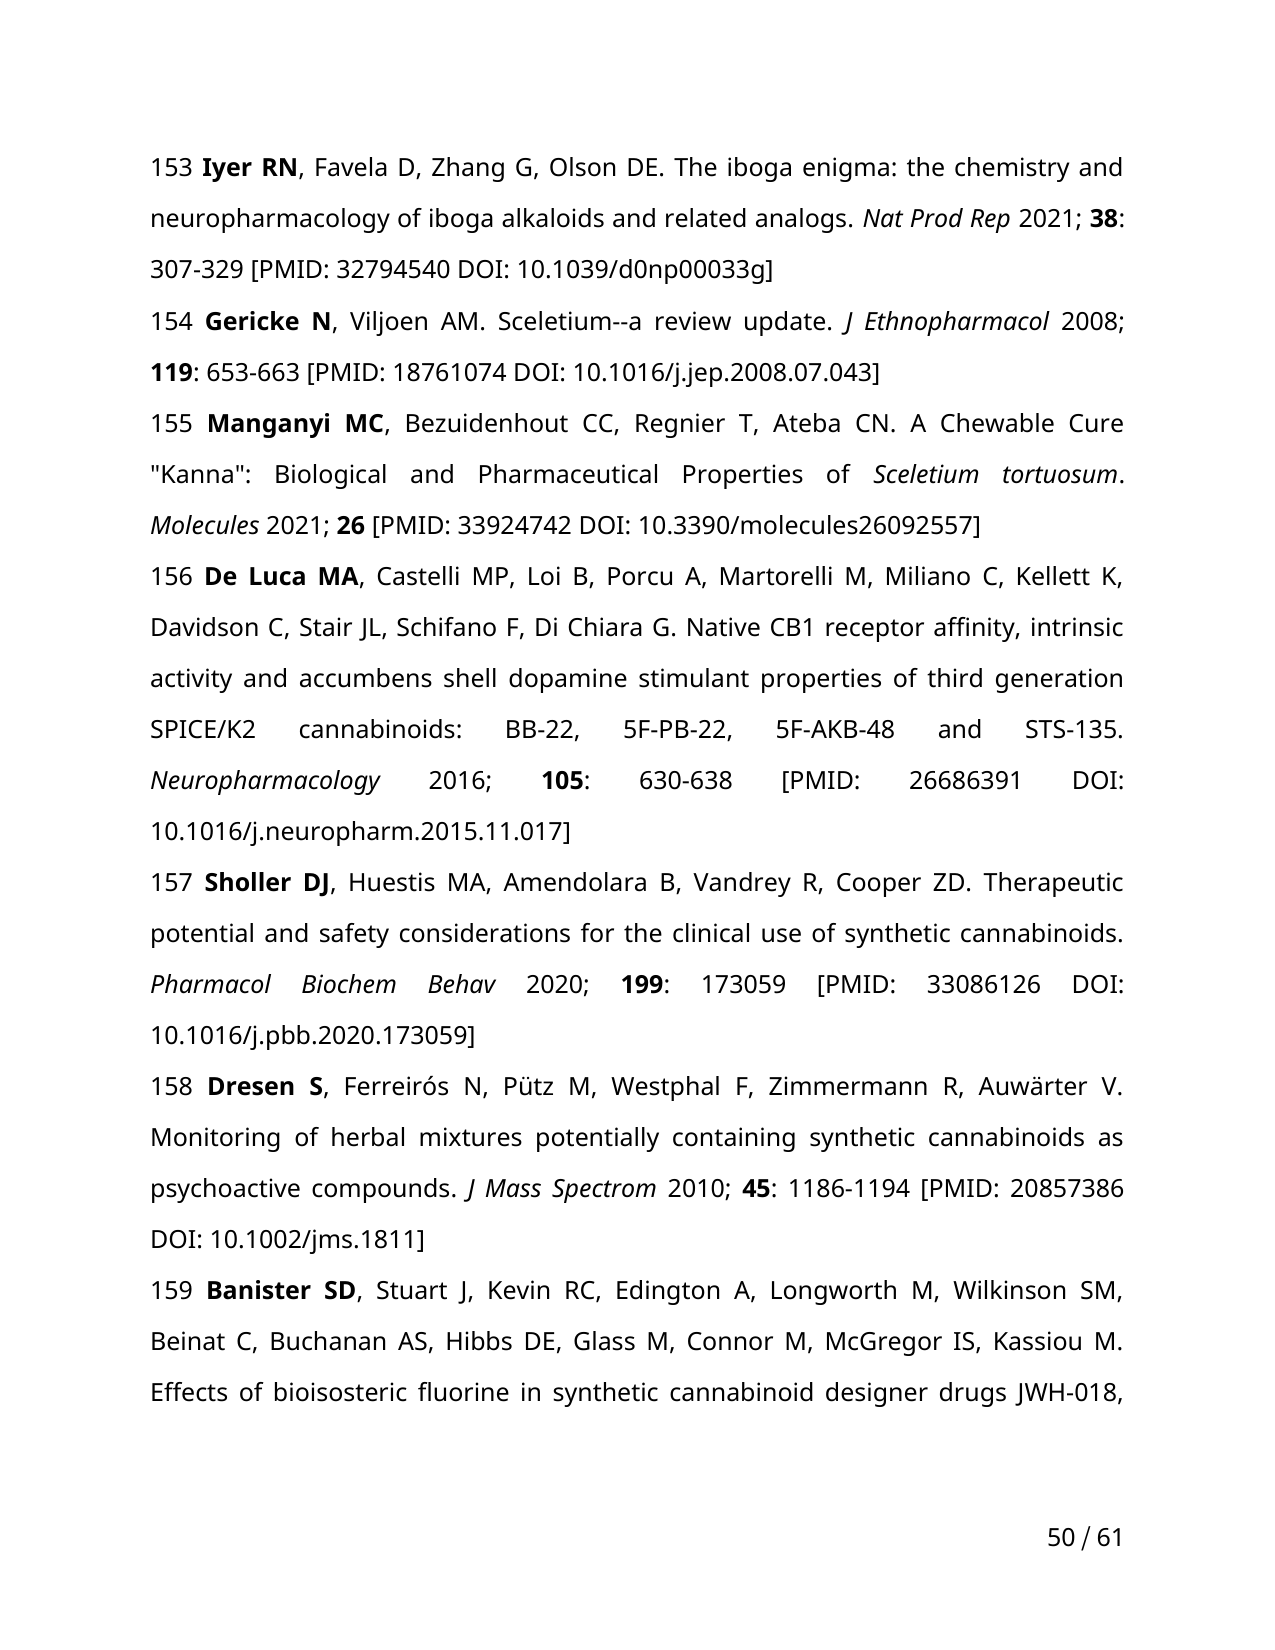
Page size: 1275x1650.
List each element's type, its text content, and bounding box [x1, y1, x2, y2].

text 158 Dresen S, Ferreirós N, Pütz M, Westphal F, Zimmermann R, Auwärter V. Monitoring of herbal mixtures potentially containing synthetic cannabinoids as psychoactive compounds. J Mass Spectrom 2010; 45: 1186-1194 [PMID: 20857386 DOI: 10.1002/jms.1811] [150, 1069, 1125, 1256]
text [150, 1273, 1125, 1409]
text 154 Gericke N, Viljoen AM. Sceletium--a review update. J Ethnopharmacol 2008; 119: 653-663 [PMID: 18761074 DOI: 10.1016/j.jep.2008.07.043] [150, 303, 1125, 388]
text 153 Iyer RN, Favela D, Zhang G, Olson DE. The iboga enigma: the chemistry and neuropharmacology of iboga alkaloids and related analogs. Nat Prod Rep 2021; 38: 307-329 [PMID: 32794540 DOI: 10.1039/d0np00033g] [150, 150, 1125, 286]
text 156 De Luca MA, Castelli MP, Loi B, Porcu A, Martorelli M, Miliano C, Kellett K, Davidson C, Stair JL, Schifano F, Di Chiara G. Native CB1 receptor affinity, intrinsic activity and accumbens shell dopamine stimulant properties of third generation SPICE/K2 cannabinoids: BB-22, 5F-PB-22, 5F-AKB-48 and STS-135. Neuropharmacology 2016; 105: 630-638 [PMID: 26686391 DOI: 10.1016/j.neuropharm.2015.11.017] [150, 558, 1125, 848]
text 155 Manganyi MC, Bezuidenhout CC, Regnier T, Ateba CN. A Chewable Cure "Kanna": Biological and Pharmaceutical Properties of Sceletium tortuosum. Molecules 2021; 26 [PMID: 33924742 DOI: 10.3390/molecules26092557] [150, 405, 1125, 541]
text 157 Sholler DJ, Huestis MA, Amendolara B, Vandrey R, Cooper ZD. Therapeutic potential and safety considerations for the clinical use of synthetic cannabinoids. Pharmacol Biochem Behav 2020; 199: 173059 [PMID: 33086126 DOI: 10.1016/j.pbb.2020.173059] [150, 864, 1125, 1052]
